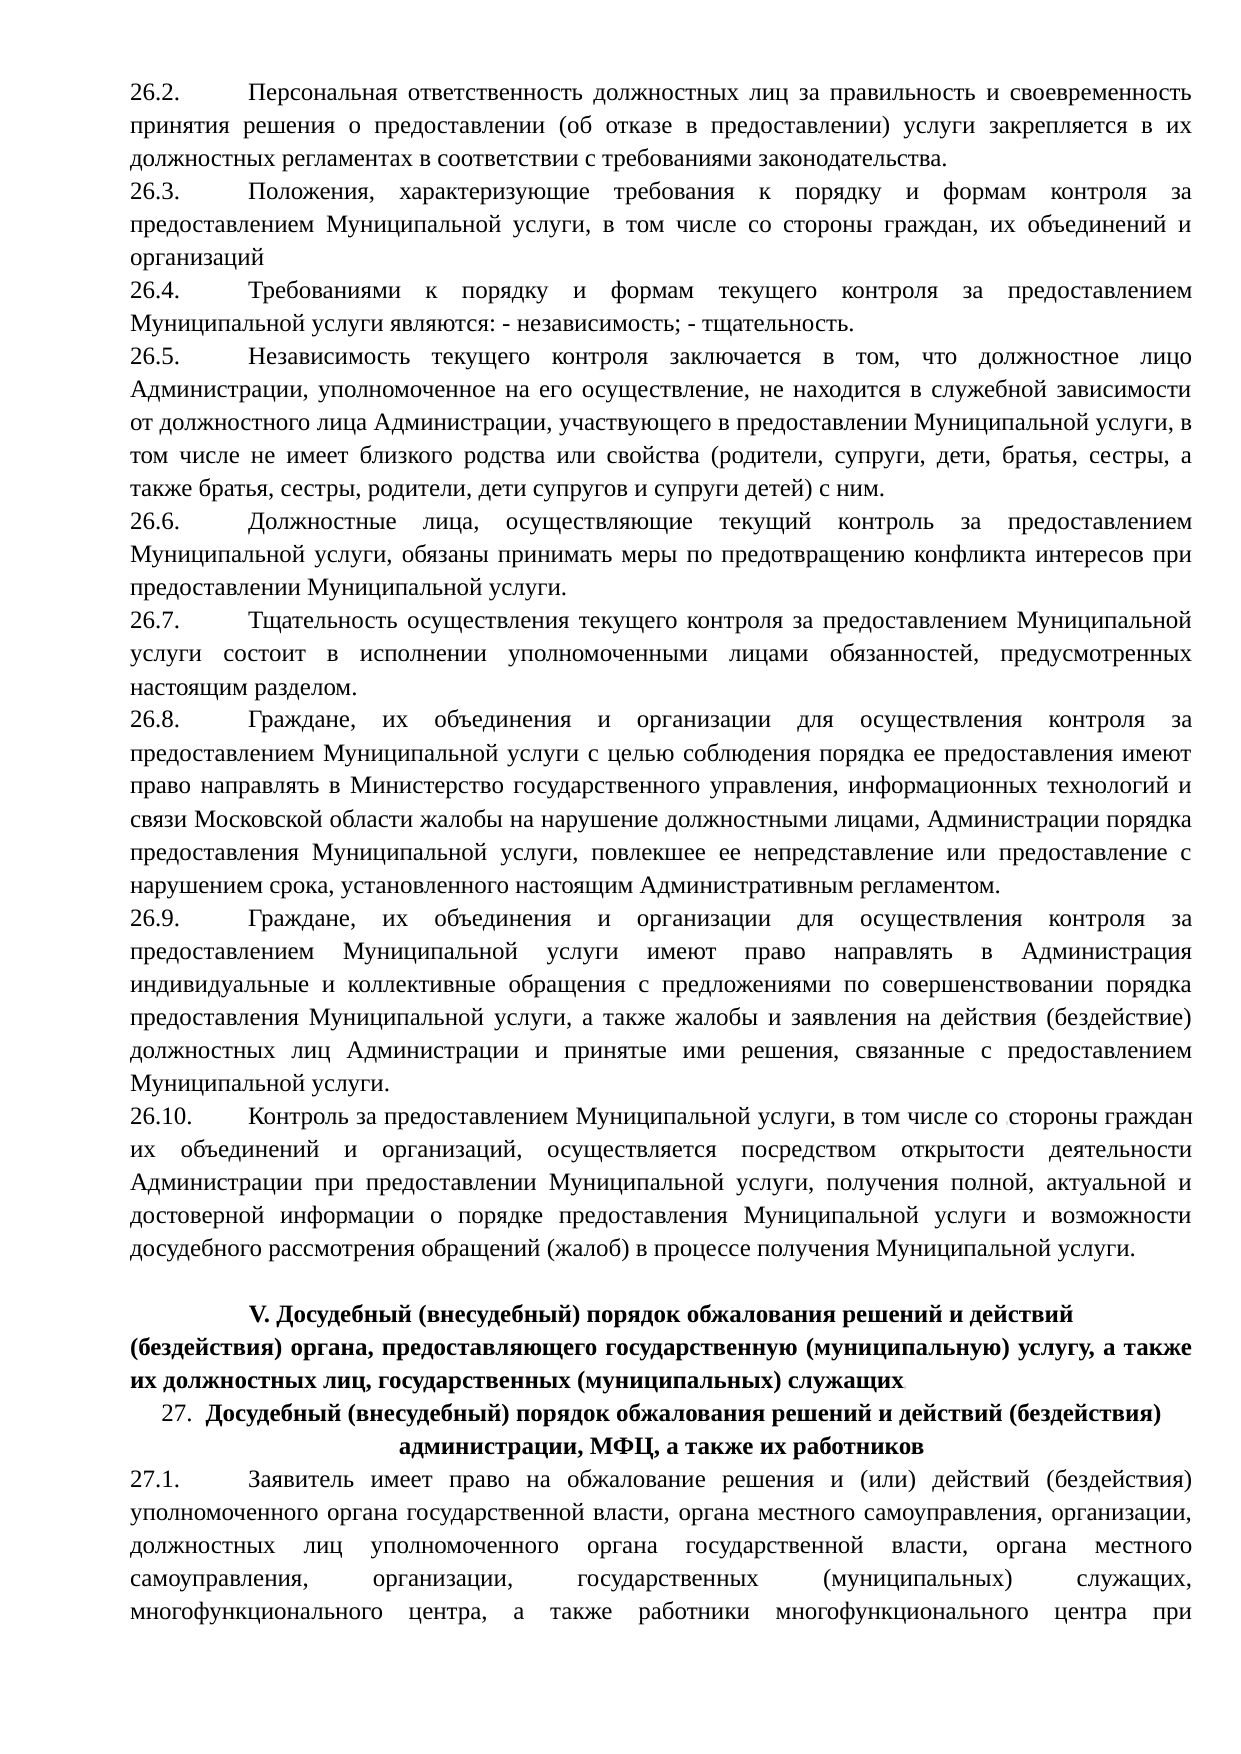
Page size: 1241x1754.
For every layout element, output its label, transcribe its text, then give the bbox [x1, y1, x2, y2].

text V. Досудебный (внесудебный) порядок обжалования решений и действий [130, 1299, 1193, 1328]
list Персональная ответственность должностных лиц за правильность и своевременность принятия решения о предоставлении (об отказе в предоставлении) услуги закрепляется в их должностных регламентах в соответствии с требованиями законодательства. [130, 77, 1193, 172]
list Досудебный (внесудебный) порядок обжалования решений и действий (бездействия) администрации, МФЦ, а также их работников [130, 1398, 1193, 1460]
list Должностные лица, осуществляющие текущий контроль за предоставлением Муниципальной услуги, обязаны принимать меры по предотвращению конфликта интересов при предоставлении Муниципальной услуги. [130, 506, 1193, 601]
list Граждане, их объединения и организации для осуществления контроля за предоставлением Муниципальной услуги имеют право направлять в Администрация индивидуальные и коллективные обращения с предложениями по совершенствовании порядка предоставления Муниципальной услуги, а также жалобы и заявления на действия (бездействие) должностных лиц Администрации и принятые ими решения, связанные с предоставлением Муниципальной услуги. [130, 903, 1193, 1097]
text (бездействия) органа, предоставляющего государственную (муниципальную) услугу, а также их должностных лиц, государственных (муниципальных) служащих [130, 1332, 1193, 1394]
list Тщательность осуществления текущего контроля за предоставлением Муниципальной услуги состоит в исполнении уполномоченными лицами обязанностей, предусмотренных настоящим разделом. [130, 606, 1193, 700]
list Положения, характеризующие требования к порядку и формам контроля за предоставлением Муниципальной услуги, в том числе со стороны граждан, их объединений и организаций [130, 176, 1193, 271]
list Граждане, их объединения и организации для осуществления контроля за предоставлением Муниципальной услуги с целью соблюдения порядка ее предоставления имеют право направлять в Министерство государственного управления, информационных технологий и связи Московской области жалобы на нарушение должностными лицами, Администрации порядка предоставления Муниципальной услуги, повлекшее ее непредставление или предоставление с нарушением срока, установленного настоящим Административным регламентом. [130, 704, 1193, 898]
list Контроль за предоставлением Муниципальной услуги, в том числе со стороны граждан их объединений и организаций, осуществляется посредством открытости деятельности Администрации при предоставлении Муниципальной услуги, получения полной, актуальной и достоверной информации о порядке предоставления Муниципальной услуги и возможности досудебного рассмотрения обращений (жалоб) в процессе получения Муниципальной услуги. [130, 1101, 1193, 1262]
list Требованиями к порядку и формам текущего контроля за предоставлением Муниципальной услуги являются: - независимость; - тщательность. [130, 275, 1193, 337]
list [130, 1464, 1193, 1625]
list Независимость текущего контроля заключается в том, что должностное лицо Администрации, уполномоченное на его осуществление, не находится в служебной зависимости от должностного лица Администрации, участвующего в предоставлении Муниципальной услуги, в том числе не имеет близкого родства или свойства (родители, супруги, дети, братья, сестры, а также братья, сестры, родители, дети супругов и супруги детей) с ним. [130, 341, 1193, 502]
